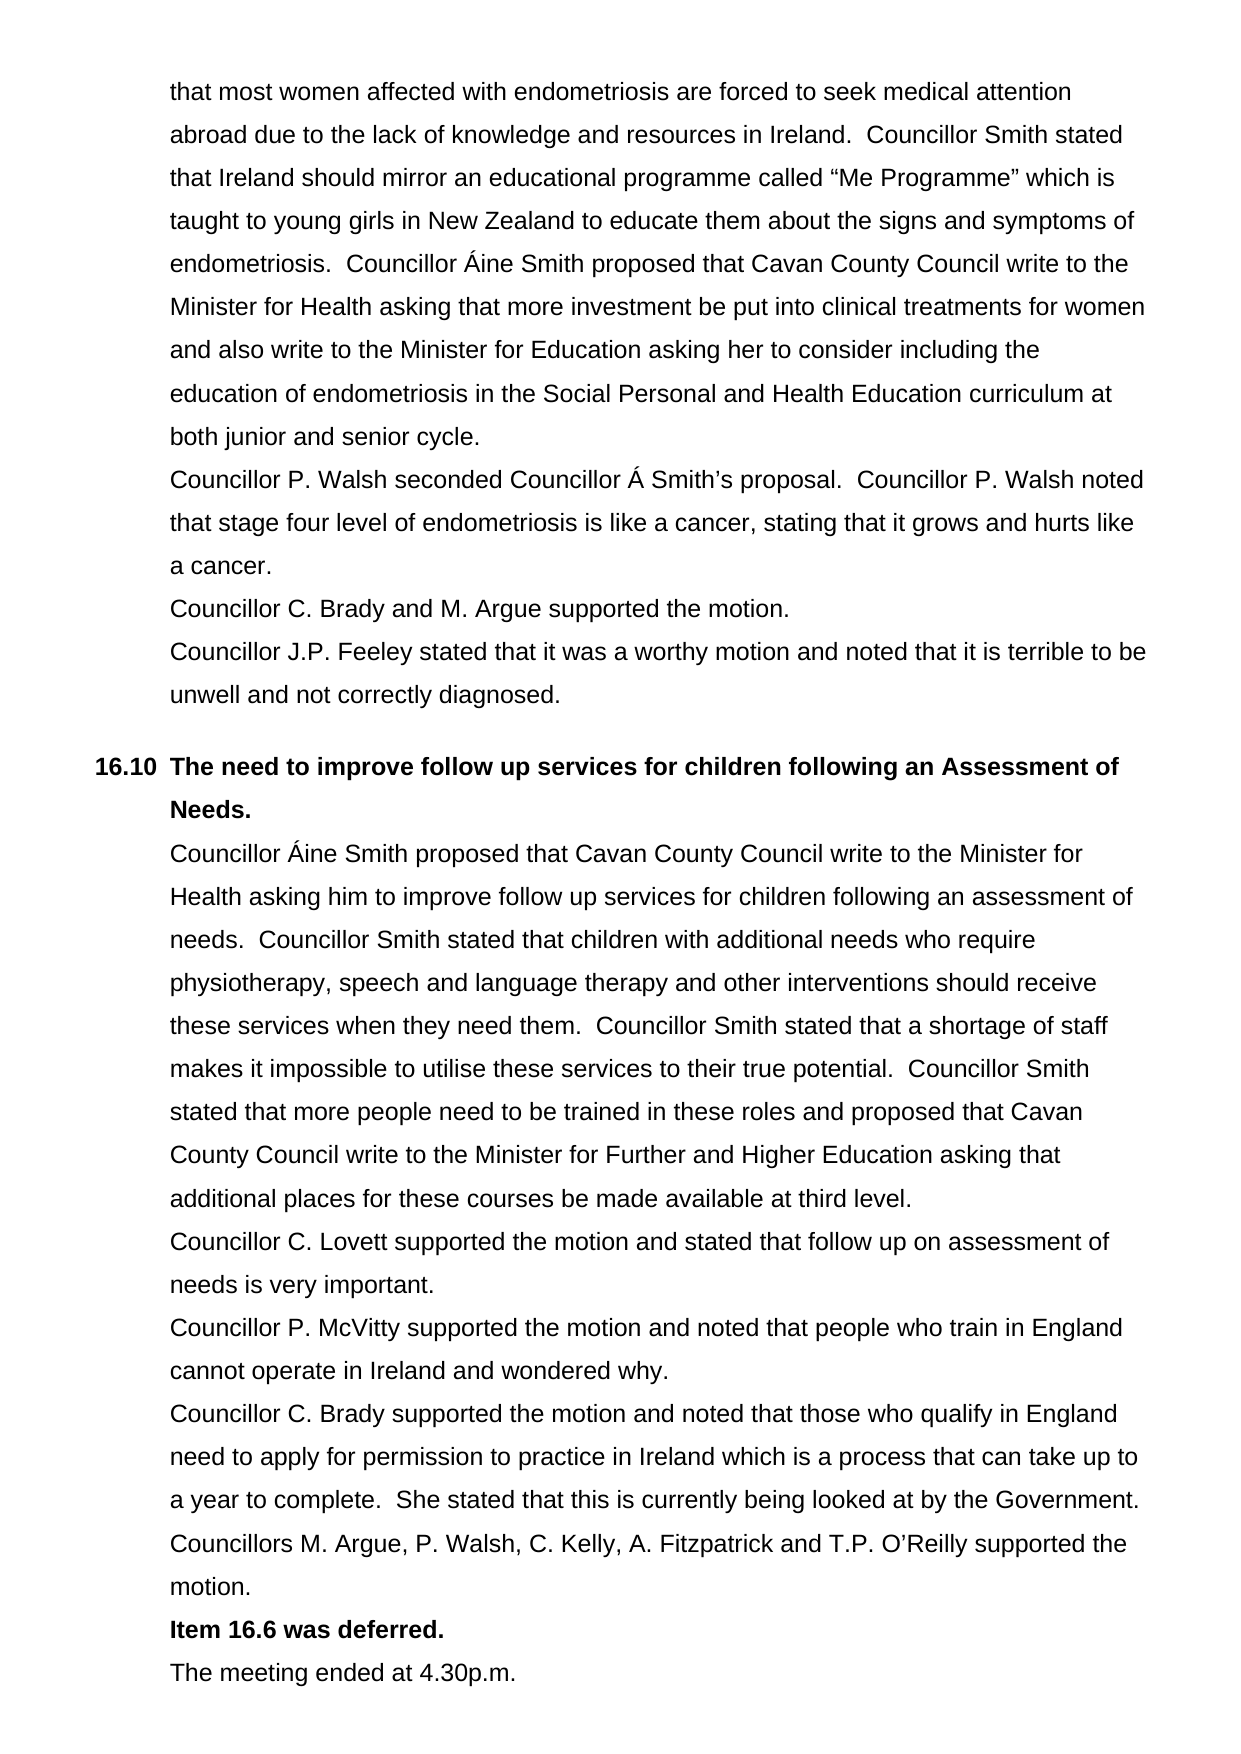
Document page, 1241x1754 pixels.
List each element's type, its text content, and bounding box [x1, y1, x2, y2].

text Councillor C. Lovett supported the motion and stated that follow up on assessment of needs is very important. [94, 1227, 1152, 1299]
text Item 16.6 was deferred. [94, 1615, 1152, 1644]
text Councillor Áine Smith proposed that Cavan County Council write to the Minister for Health asking him to improve follow up services for children following an assessment of needs. Councillor Smith stated that children with additional needs who require physiotherapy, speech and language therapy and other interventions should receive these services when they need them. Councillor Smith stated that a shortage of staff makes it impossible to utilise these services to their true potential. Councillor Smith stated that more people need to be trained in these roles and proposed that Cavan County Council write to the Minister for Further and Higher Education asking that additional places for these courses be made available at third level. [94, 839, 1152, 1212]
text Councillor C. Brady and M. Argue supported the motion. [94, 594, 1152, 623]
text Councillor J.P. Feeley stated that it was a worthy motion and noted that it is terrible to be unwell and not correctly diagnosed. [94, 637, 1152, 709]
text 16.10 The need to improve follow up services for children following an Assessment of Needs. [94, 752, 1152, 824]
text Councillor C. Brady supported the motion and noted that those who qualify in England need to apply for permission to practice in Ireland which is a process that can take up to a year to complete. She stated that this is currently being looked at by the Government. [94, 1399, 1152, 1514]
text Councillor P. McVitty supported the motion and noted that people who train in England cannot operate in Ireland and wondered why. [94, 1313, 1152, 1385]
text Councillor P. Walsh seconded Councillor Á Smith’s proposal. Councillor P. Walsh noted that stage four level of endometriosis is like a cancer, stating that it grows and hurts like a cancer. [94, 465, 1152, 580]
text The meeting ended at 4.30p.m. [94, 1658, 1152, 1687]
text Councillors M. Argue, P. Walsh, C. Kelly, A. Fitzpatrick and T.P. O’Reilly supported the motion. [94, 1529, 1152, 1601]
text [94, 77, 1152, 451]
